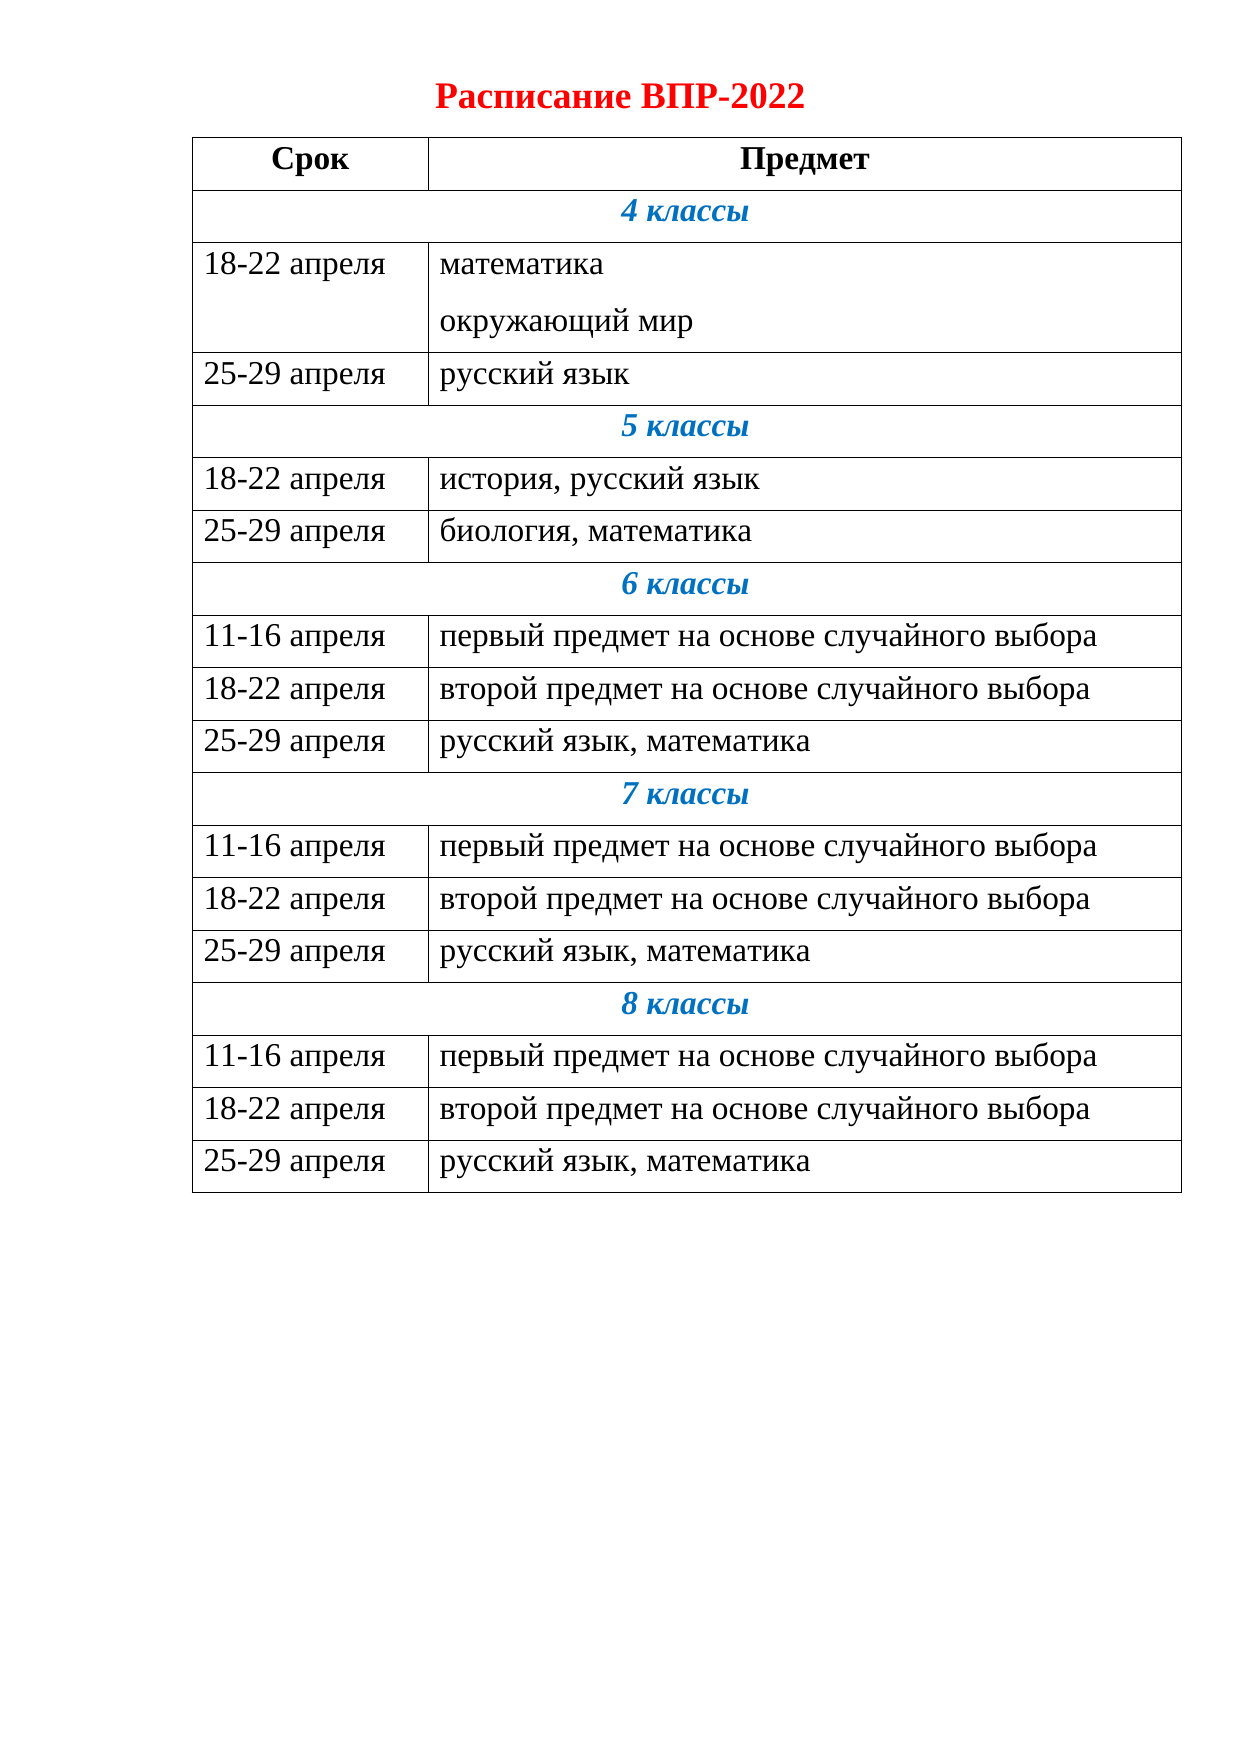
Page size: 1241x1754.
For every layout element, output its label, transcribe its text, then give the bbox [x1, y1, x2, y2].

table_cell 18-22 апреля [193, 878, 428, 929]
table_cell русский язык, математика [429, 931, 1181, 982]
table_cell 6 классы [193, 563, 1181, 614]
table_cell математика окружающий мир [429, 243, 1181, 352]
table_cell 18-22 апреля [193, 243, 428, 352]
table_cell 25-29 апреля [193, 1141, 428, 1192]
table_cell второй предмет на основе случайного выбора [429, 878, 1181, 929]
table_cell 4 классы [193, 191, 1181, 242]
table_cell первый предмет на основе случайного выбора [429, 1036, 1181, 1087]
table_cell первый предмет на основе случайного выбора [429, 616, 1181, 667]
table_cell 7 классы [193, 773, 1181, 824]
table_cell 25-29 апреля [193, 931, 428, 982]
table_cell 11-16 апреля [193, 826, 428, 877]
table_cell 25-29 апреля [193, 721, 428, 772]
table_cell биология, математика [429, 511, 1181, 562]
table_cell русский язык [429, 353, 1181, 404]
table_cell история, русский язык [429, 458, 1181, 509]
table_cell второй предмет на основе случайного выбора [429, 668, 1181, 719]
table_cell 8 классы [193, 983, 1181, 1034]
text Расписание ВПР-2022 [59, 74, 1181, 117]
table_cell второй предмет на основе случайного выбора [429, 1088, 1181, 1139]
table_cell 25-29 апреля [193, 511, 428, 562]
table_cell 25-29 апреля [193, 353, 428, 404]
table_header Срок [193, 138, 428, 189]
table_cell 11-16 апреля [193, 616, 428, 667]
table_cell 18-22 апреля [193, 458, 428, 509]
table_cell русский язык, математика [429, 1141, 1181, 1192]
table_cell 18-22 апреля [193, 1088, 428, 1139]
table_header Предмет [429, 138, 1181, 189]
table_cell русский язык, математика [429, 721, 1181, 772]
table_cell 5 классы [193, 406, 1181, 457]
table_cell 18-22 апреля [193, 668, 428, 719]
table_cell первый предмет на основе случайного выбора [429, 826, 1181, 877]
table_cell 11-16 апреля [193, 1036, 428, 1087]
